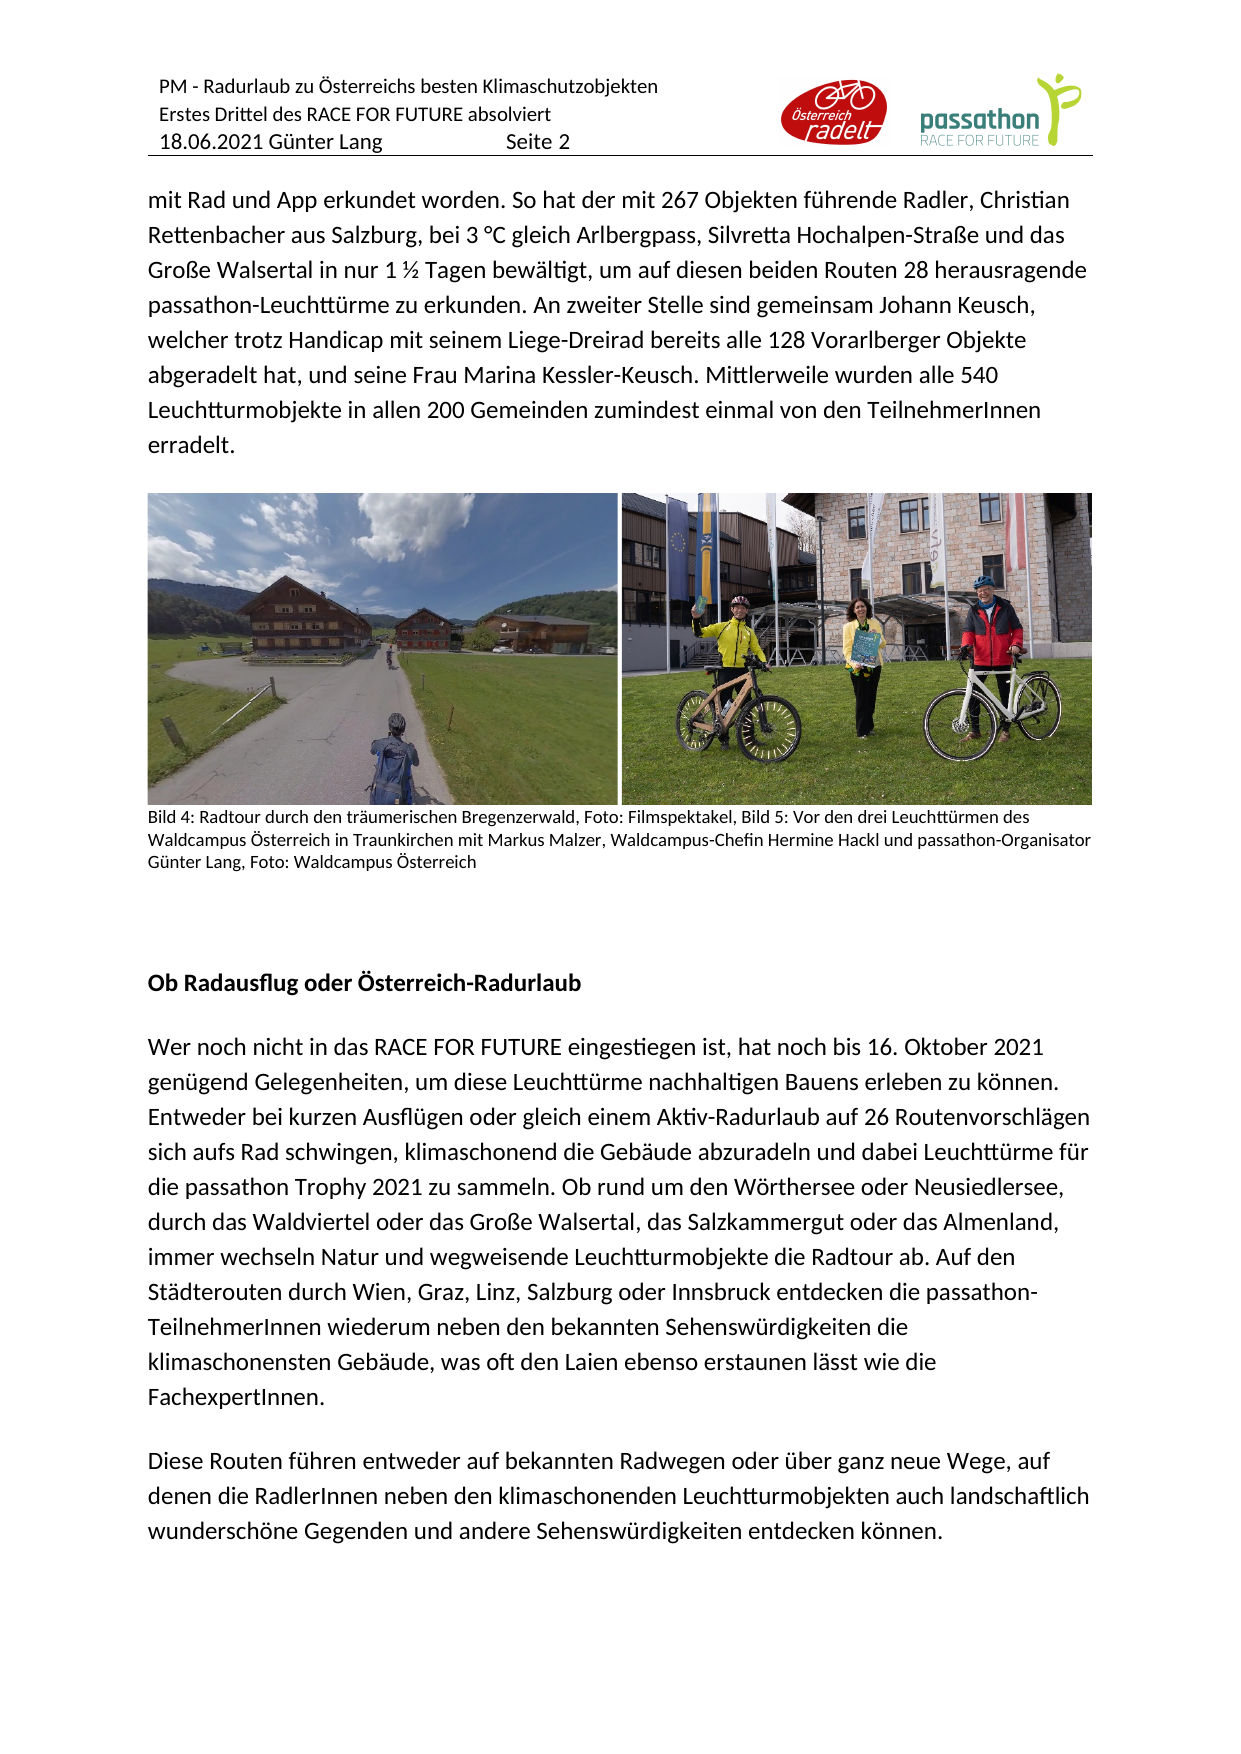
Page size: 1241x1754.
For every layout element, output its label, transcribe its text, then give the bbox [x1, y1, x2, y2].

picture [621, 493, 1092, 805]
text Diese Routen führen entweder auf bekannten Radwegen oder über ganz neue Wege, auf denen die RadlerInnen neben den klimaschonenden Leuchtturmobjekten auch landschaftlich wunderschöne Gegenden und andere Sehenswürdigkeiten entdecken können. [148, 1445, 1093, 1546]
picture [778, 76, 890, 146]
picture [147, 493, 618, 805]
picture [921, 73, 1082, 146]
text Ob Radausflug oder Österreich-Radurlaub [148, 967, 1093, 997]
text Wer noch nicht in das RACE FOR FUTURE eingestiegen ist, hat noch bis 16. Oktober 2021 genügend Gelegenheiten, um diese Leuchttürme nachhaltigen Bauens erleben zu können. Entweder bei kurzen Ausflügen oder gleich einem Aktiv-Radurlaub auf 26 Routenvorschlägen sich aufs Rad schwingen, klimaschonend die Gebäude abzuradeln und dabei Leuchttürme für die passathon Trophy 2021 zu sammeln. Ob rund um den Wörthersee oder Neusiedlersee, durch das Waldviertel oder das Große Walsertal, das Salzkammergut oder das Almenland, immer wechseln Natur und wegweisende Leuchtturmobjekte die Radtour ab. Auf den Städterouten durch Wien, Graz, Linz, Salzburg oder Innsbruck entdecken die passathon-TeilnehmerInnen wiederum neben den bekannten Sehenswürdigkeiten die klimaschonensten Gebäude, was oft den Laien ebenso erstaunen lässt wie die FachexpertInnen. [148, 1031, 1093, 1412]
